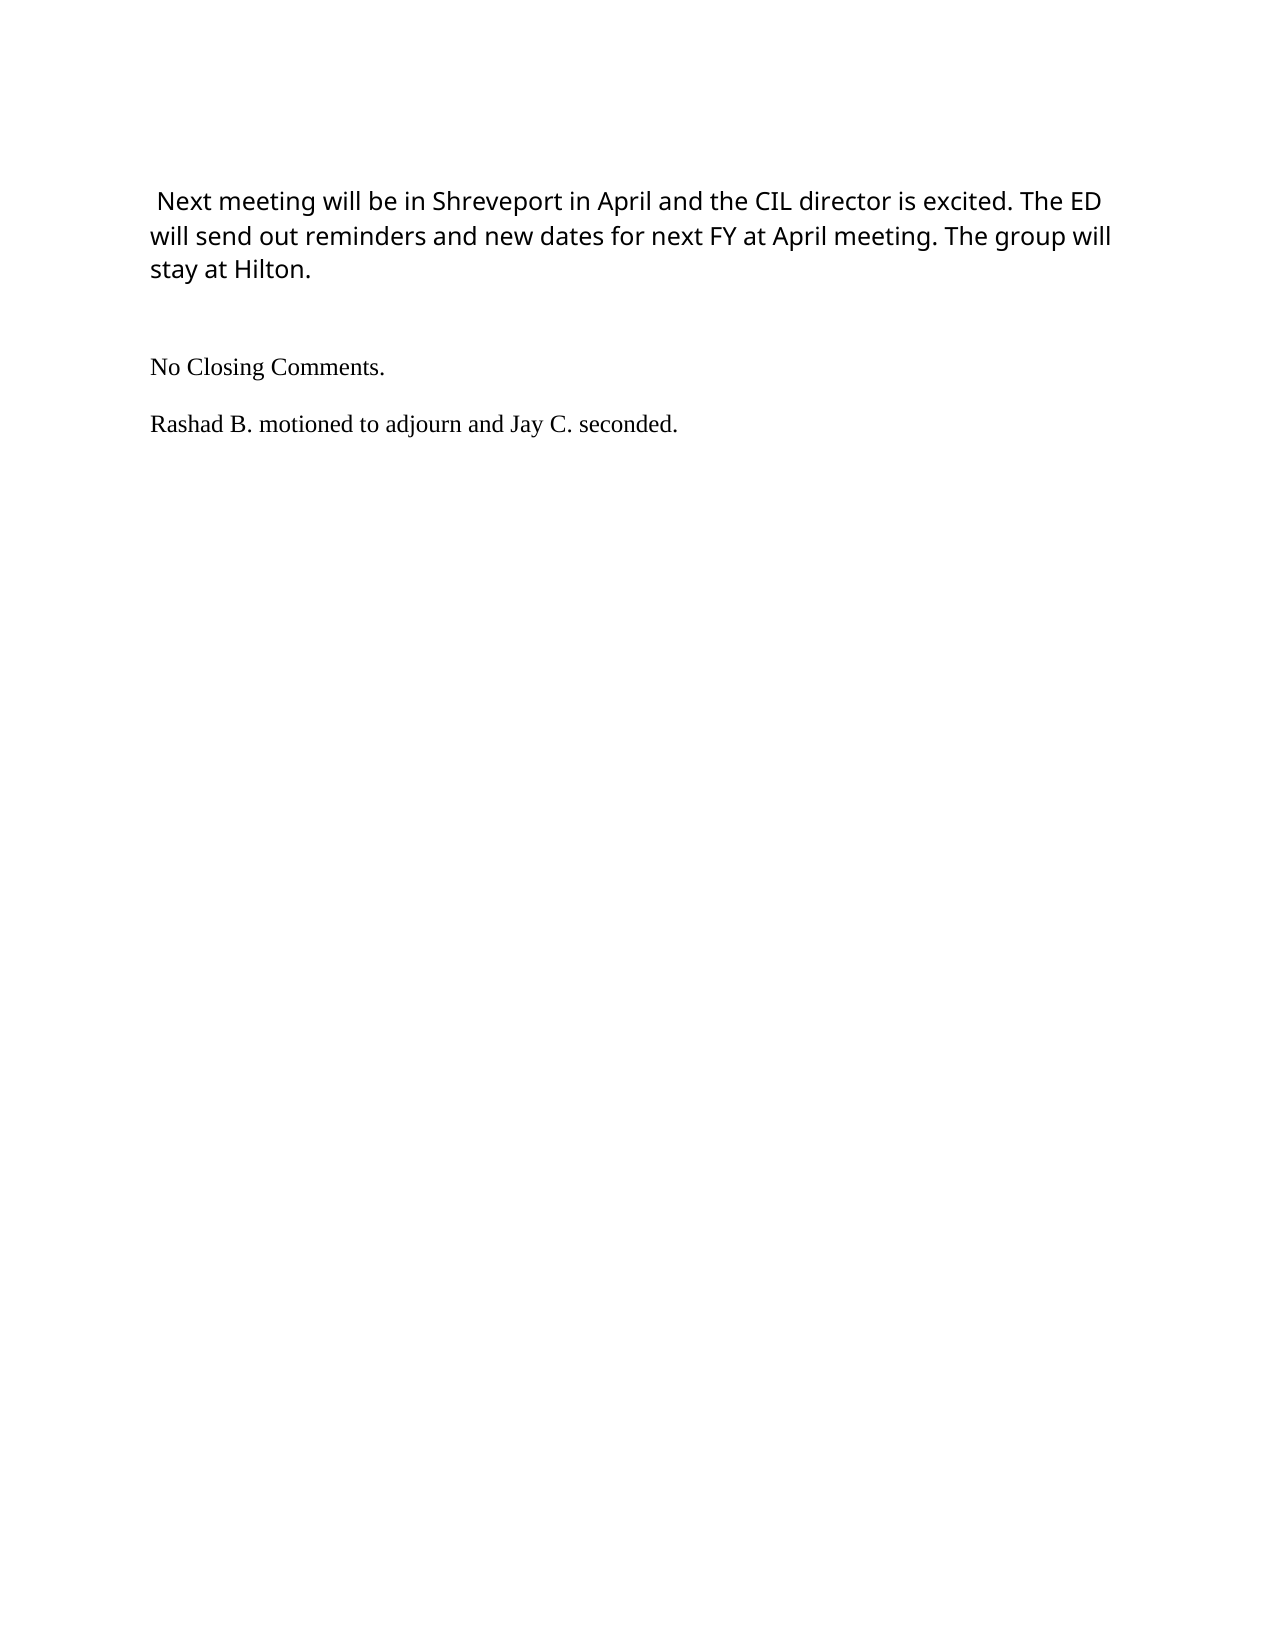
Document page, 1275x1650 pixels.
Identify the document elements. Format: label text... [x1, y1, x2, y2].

text No Closing Comments. [150, 352, 1125, 380]
text Next meeting will be in Shreveport in April and the CIL director is excited. The ED will send out reminders and new dates for next FY at April meeting. The group will stay at Hilton. [150, 184, 1125, 286]
text Rashad B. motioned to adjourn and Jay C. seconded. [150, 409, 1125, 438]
